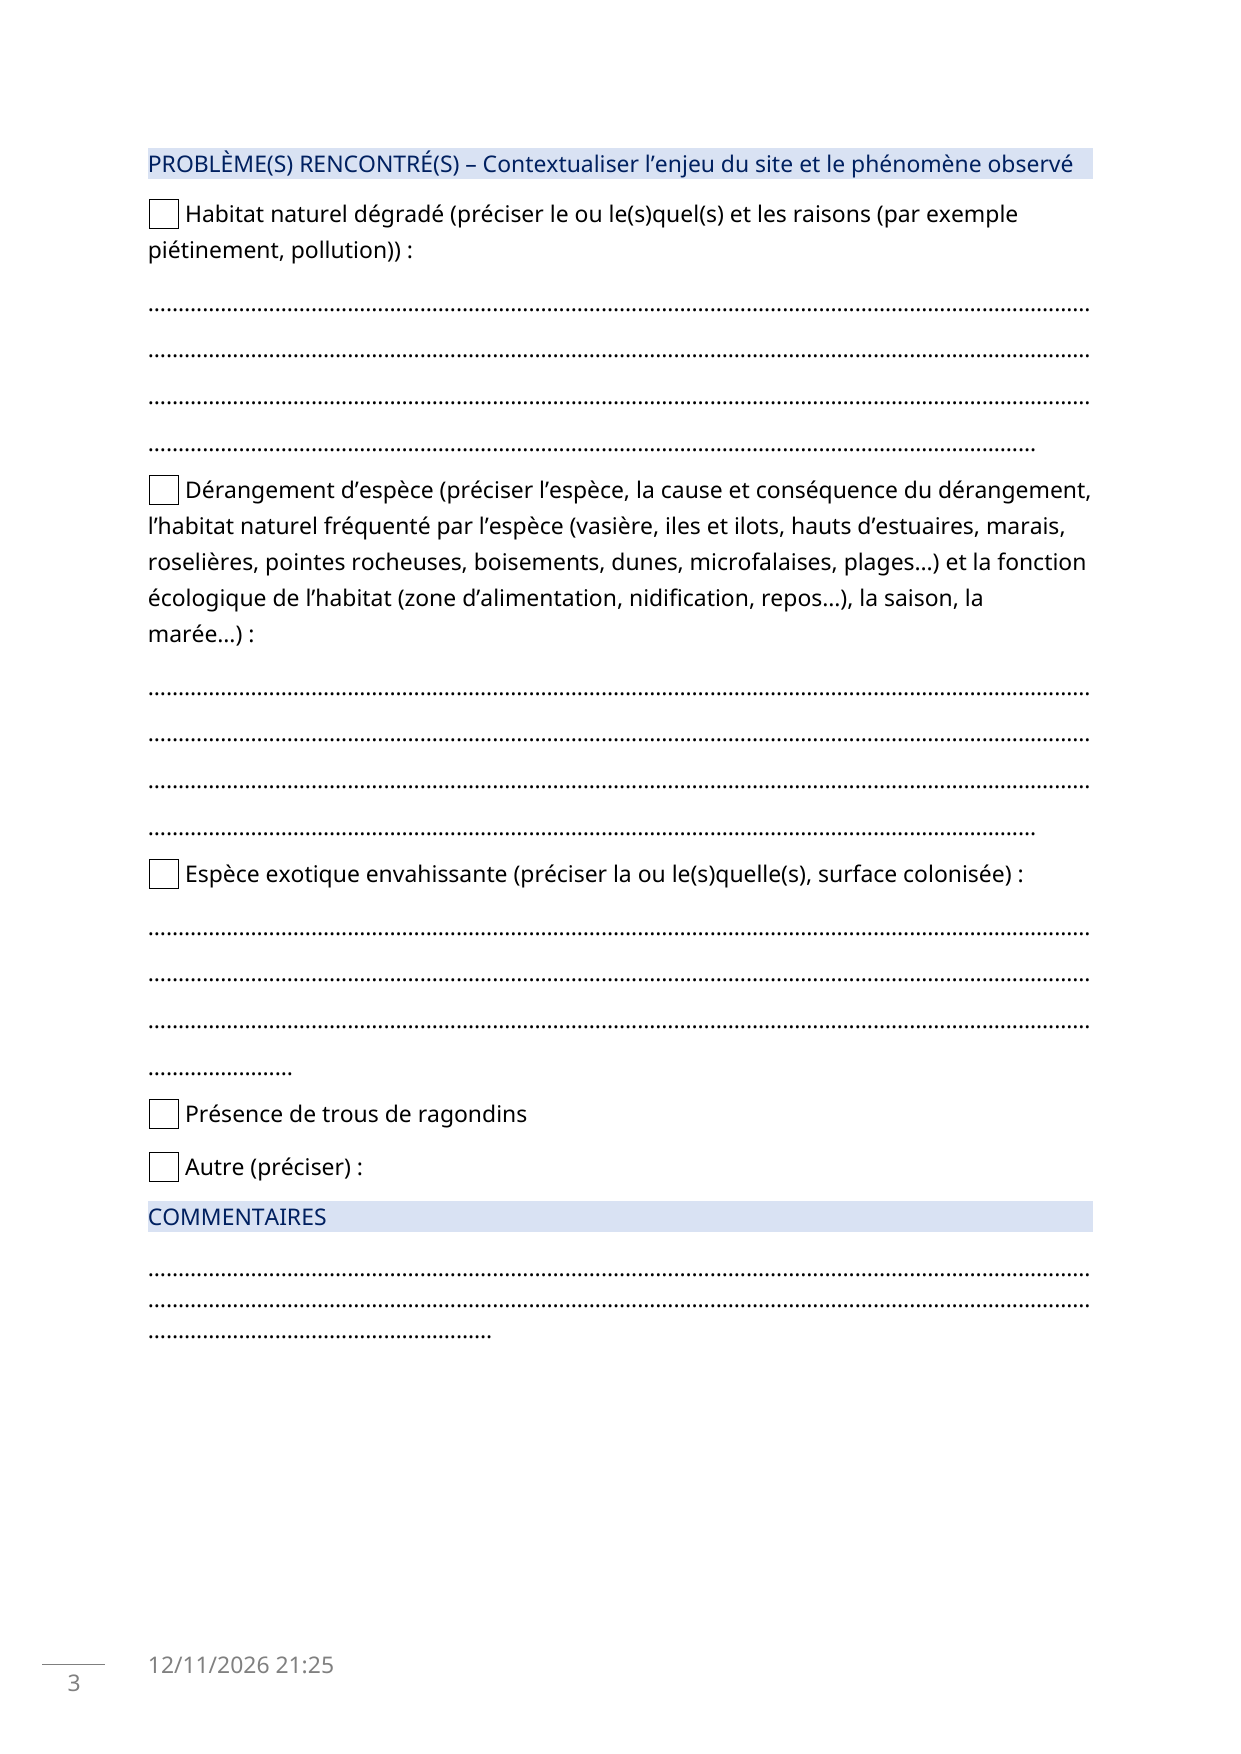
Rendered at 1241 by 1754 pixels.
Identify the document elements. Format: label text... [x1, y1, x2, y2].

text COMMENTAIRES [148, 1201, 1093, 1232]
text ………………………………………………………………………………………………………………………………………………………………………………………………………………………………………………………………………………………………………………………………………………………………………………………………………………………………………………………………………………………………………………………………………………………………… [148, 670, 1093, 842]
text Autre (préciser) : [148, 1151, 1093, 1182]
text Dérangement d’espèce (préciser l’espèce, la cause et conséquence du dérangement, l’habitat naturel fréquenté par l’espèce (vasière, iles et ilots, hauts d’estuaires, marais, roselières, pointes rocheuses, boisements, dunes, microfalaises, plages…) et la fonction écologique de l’habitat (zone d’alimentation, nidification, repos…), la saison, la marée…) : [148, 474, 1093, 649]
text Présence de trous de ragondins [148, 1098, 1093, 1129]
text ……………………………………………………………………………………………………………………………………………………………………………………………………………………………………………………………………………………………………………………………………… [148, 1251, 1093, 1345]
text Espèce exotique envahissante (préciser la ou le(s)quelle(s), surface colonisée) : [148, 858, 1093, 889]
text PROBLÈME(S) RENCONTRÉ(S) – Contextualiser l’enjeu du site et le phénomène observé [148, 148, 1093, 179]
text Habitat naturel dégradé (préciser le ou le(s)quel(s) et les raisons (par exemple piétinement, pollution)) : [148, 198, 1093, 265]
text ………………………………………………………………………………………………………………………………………………………………………………………………………………………………………………………………………………………………………………………………………………………………………………………………………………………………………………………………………………………………………………………………………………………………… [148, 287, 1093, 458]
text …………………………………………………………………………………………………………………………………………………………………………………………………………………………………………………………………………………………………………………………………………………………………………………………………………………………………………………… [148, 911, 1093, 1082]
